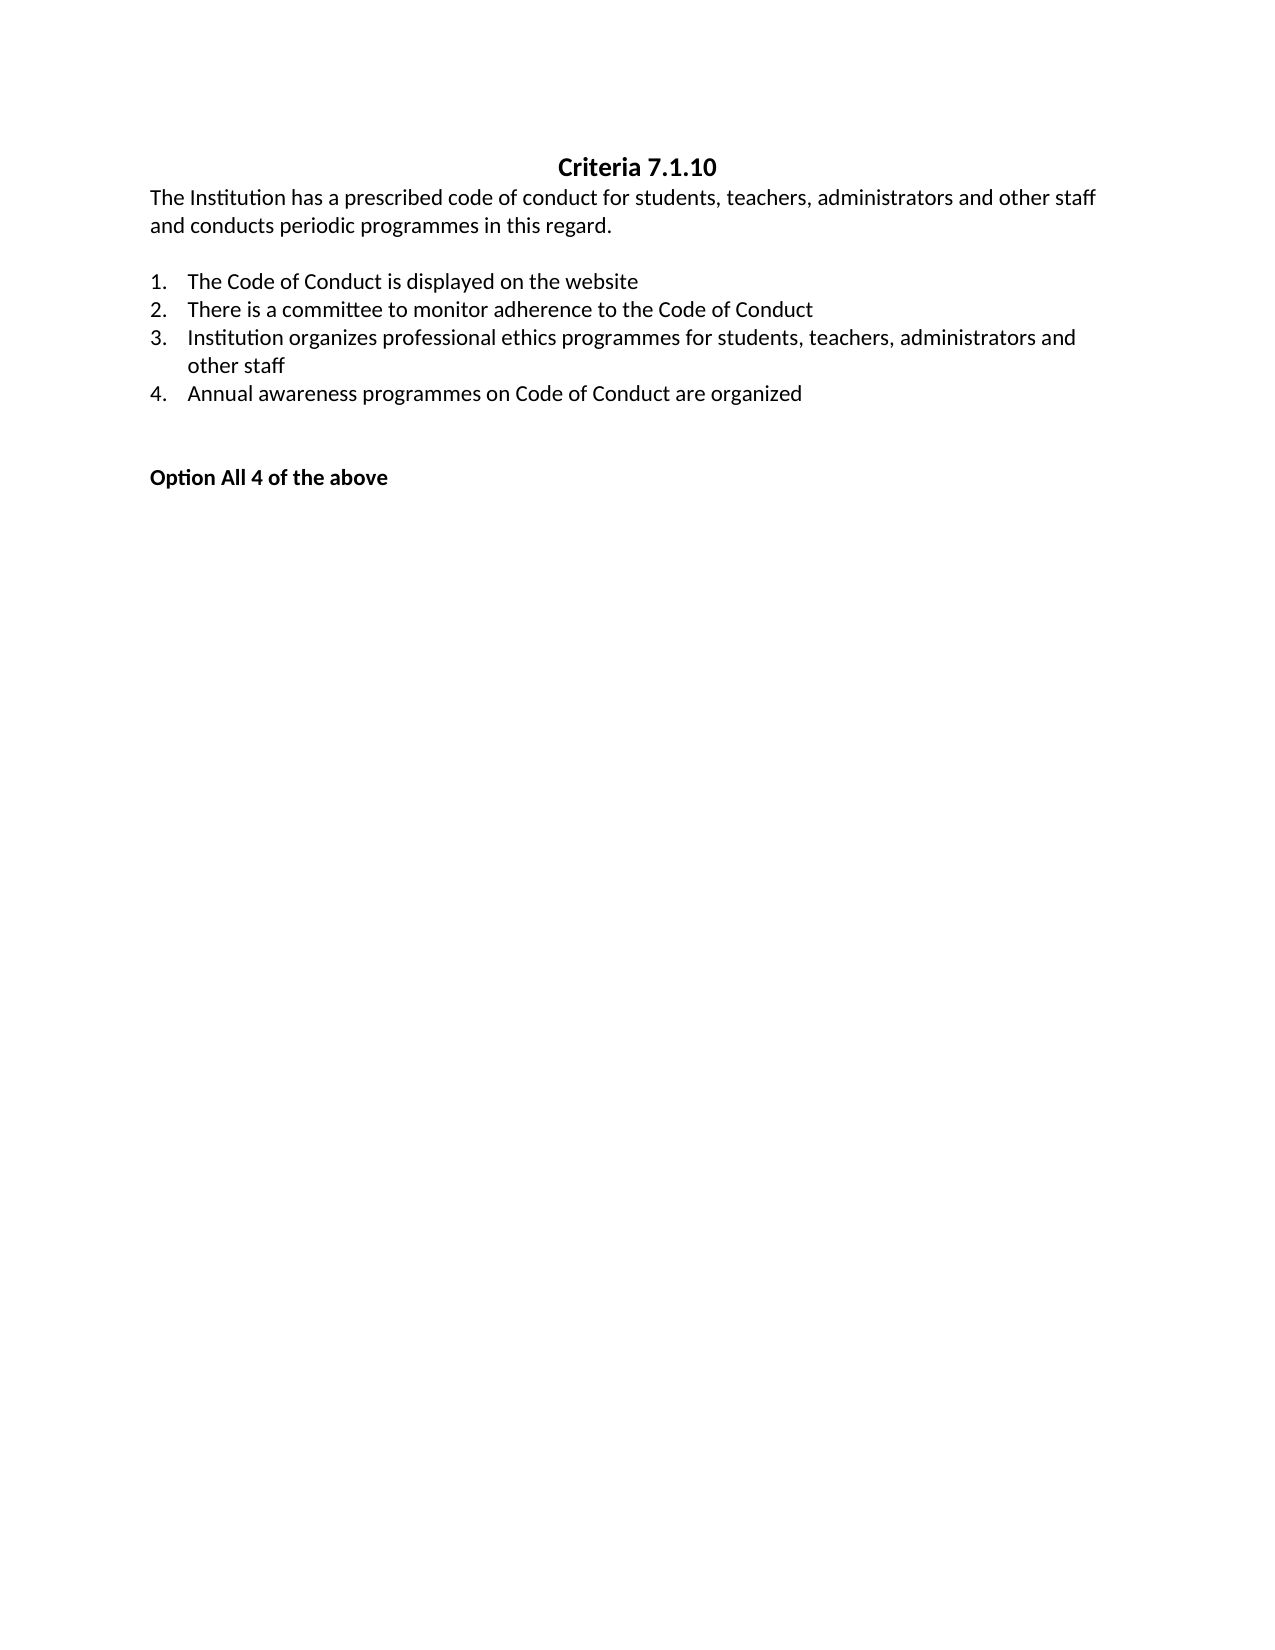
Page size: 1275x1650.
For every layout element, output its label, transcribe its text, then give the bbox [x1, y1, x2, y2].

list Annual awareness programmes on Code of Conduct are organized [150, 379, 1125, 407]
text Criteria 7.1.10 [150, 150, 1125, 183]
text Option All 4 of the above [150, 463, 1125, 491]
list There is a committee to monitor adherence to the Code of Conduct [150, 295, 1125, 323]
list Institution organizes professional ethics programmes for students, teachers, administrators and other staff [150, 323, 1125, 379]
list The Code of Conduct is displayed on the website [150, 267, 1125, 295]
text The Institution has a prescribed code of conduct for students, teachers, administrators and other staff and conducts periodic programmes in this regard. [150, 183, 1125, 239]
